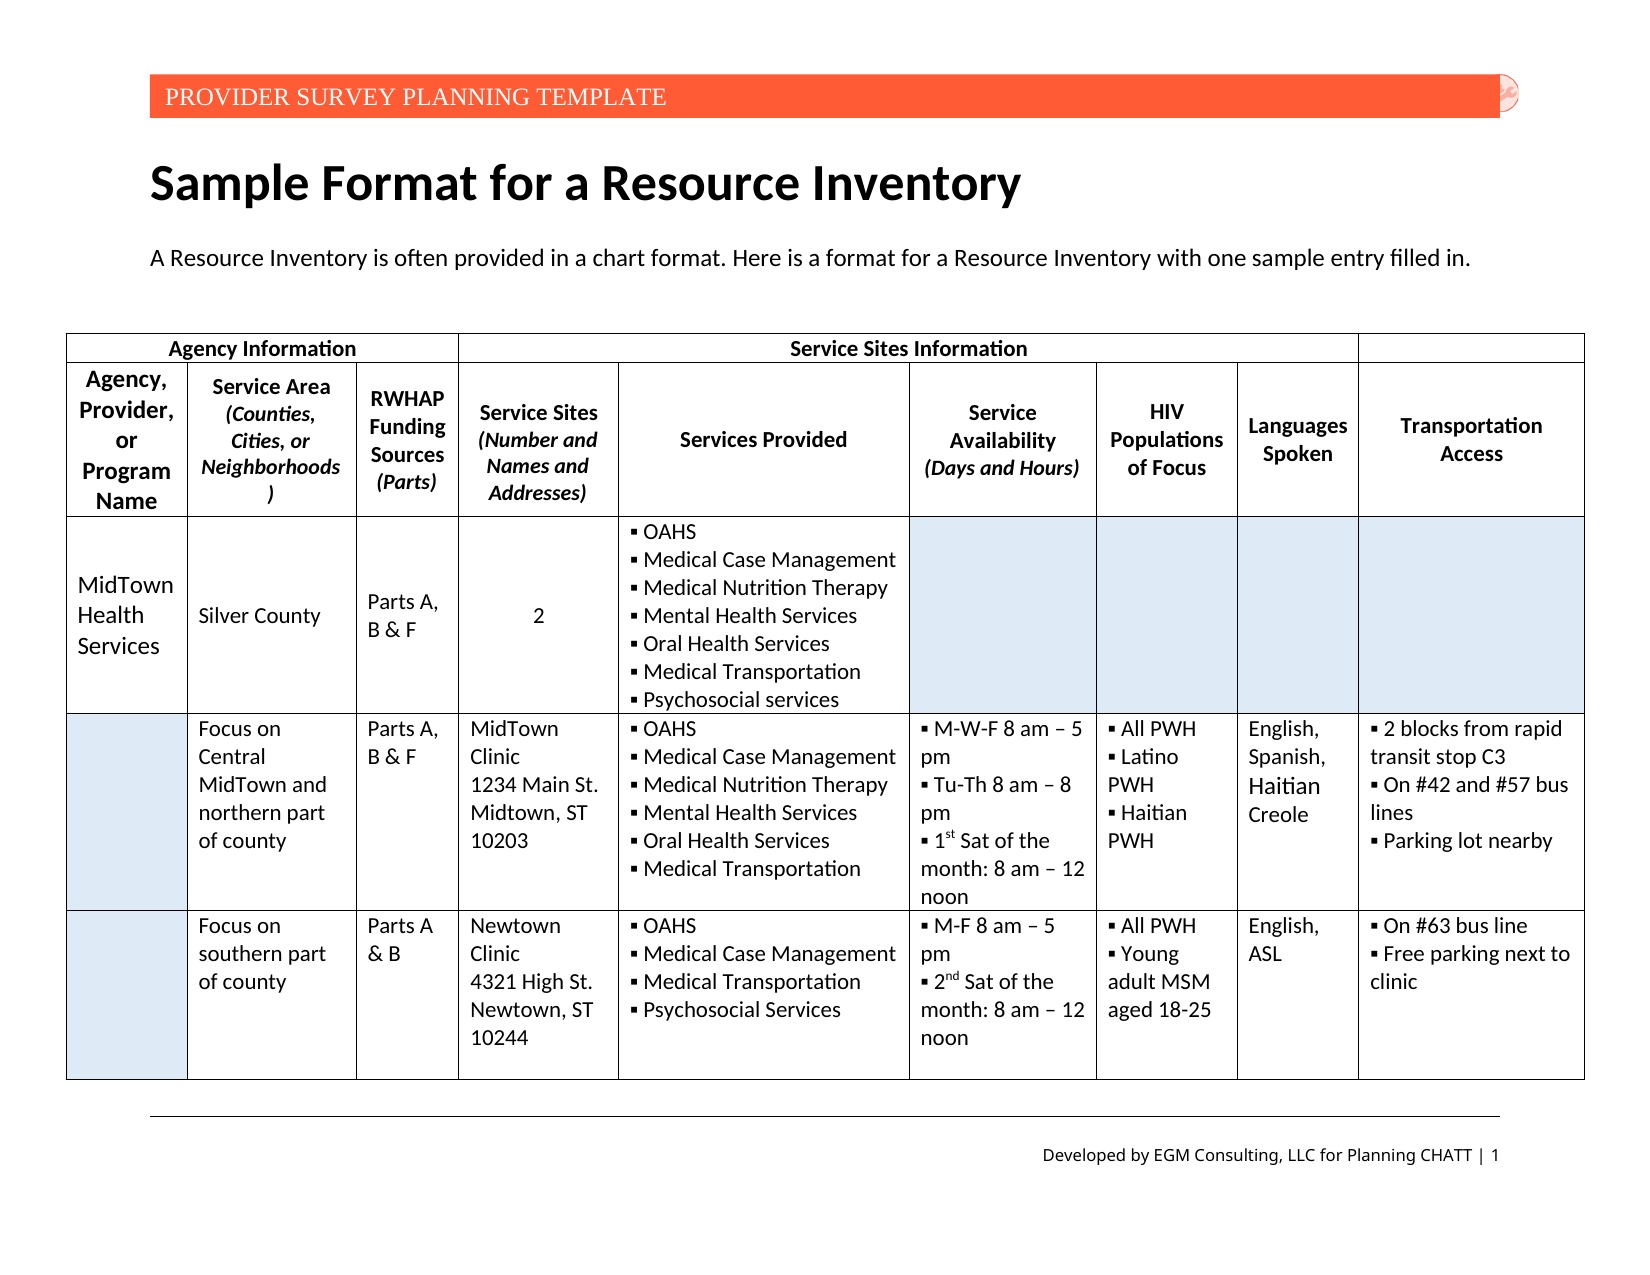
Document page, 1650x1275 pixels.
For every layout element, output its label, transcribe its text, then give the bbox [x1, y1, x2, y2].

text A Resource Inventory is often provided in a chart format. Here is a format for a Resource Inventory with one sample entry filled in. [150, 242, 1500, 272]
table_cell Service Area (Counties, Cities, or Neighborhoods) [188, 363, 356, 516]
table_cell [67, 911, 187, 1079]
table_cell Parts A, B & F [357, 517, 458, 713]
table_cell ▪ 2 blocks from rapid transit stop C3 ▪ On #42 and #57 bus lines ▪ Parking lot nearby [1359, 714, 1584, 910]
table_cell Services Provided [619, 363, 909, 516]
picture [1500, 74, 1519, 112]
table_cell ▪ M-W-F 8 am – 5 pm ▪ Tu-Th 8 am – 8 pm ▪ 1st Sat of the month: 8 am – 12 noon [910, 714, 1096, 910]
table_cell Silver County [188, 517, 356, 713]
table_cell Service Sites (Number and Names and Addresses) [459, 363, 618, 516]
table_cell Parts A, B & F [357, 714, 458, 910]
table_cell [910, 517, 1096, 713]
table_cell Languages Spoken [1238, 363, 1358, 516]
table_cell [1097, 517, 1237, 713]
table_cell [1359, 517, 1584, 713]
table_header Agency Information [67, 334, 458, 362]
table_cell HIV Populations of Focus [1097, 363, 1237, 516]
table_cell ▪ OAHS ▪ Medical Case Management ▪ Medical Nutrition Therapy ▪ Mental Health Services ▪ Oral Health Services ▪ Medical Transportation ▪ Psychosocial services [619, 517, 909, 713]
table_header [1359, 334, 1584, 362]
table_cell Focus on Central MidTown and northern part of county [188, 714, 356, 910]
table_cell MidTown Clinic 1234 Main St. Midtown, ST 10203 [459, 714, 618, 910]
table_cell Service Availability (Days and Hours) [910, 363, 1096, 516]
table_cell English, Spanish, Haitian Creole [1238, 714, 1358, 910]
table_cell Agency, Provider, or Program Name [67, 363, 187, 516]
table_cell Newtown Clinic 4321 High St. Newtown, ST 10244 [459, 911, 618, 1079]
table_cell English, ASL [1238, 911, 1358, 1079]
table_cell ▪ M-F 8 am – 5 pm ▪ 2nd Sat of the month: 8 am – 12 noon [910, 911, 1096, 1079]
table_cell ▪ On #63 bus line ▪ Free parking next to clinic [1359, 911, 1584, 1079]
table_cell MidTown Health Services [67, 517, 187, 713]
table_header Service Sites Information [459, 334, 1358, 362]
table_cell 2 [459, 517, 618, 713]
table_cell Focus on southern part of county [188, 911, 356, 1079]
table_cell RWHAP Funding Sources (Parts) [357, 363, 458, 516]
table_cell [67, 714, 187, 910]
table_cell Parts A & B [357, 911, 458, 1079]
table_cell Transportation Access [1359, 363, 1584, 516]
table_cell [1238, 517, 1358, 713]
table_cell ▪ All PWH ▪ Latino PWH ▪ Haitian PWH [1097, 714, 1237, 910]
table_cell ▪ OAHS ▪ Medical Case Management ▪ Medical Transportation ▪ Psychosocial Services [619, 911, 909, 1079]
table_cell ▪ All PWH ▪ Young adult MSM aged 18-25 [1097, 911, 1237, 1079]
table_cell ▪ OAHS ▪ Medical Case Management ▪ Medical Nutrition Therapy ▪ Mental Health Services ▪ Oral Health Services ▪ Medical Transportation [619, 714, 909, 910]
text Sample Format for a Resource Inventory [150, 150, 1500, 213]
